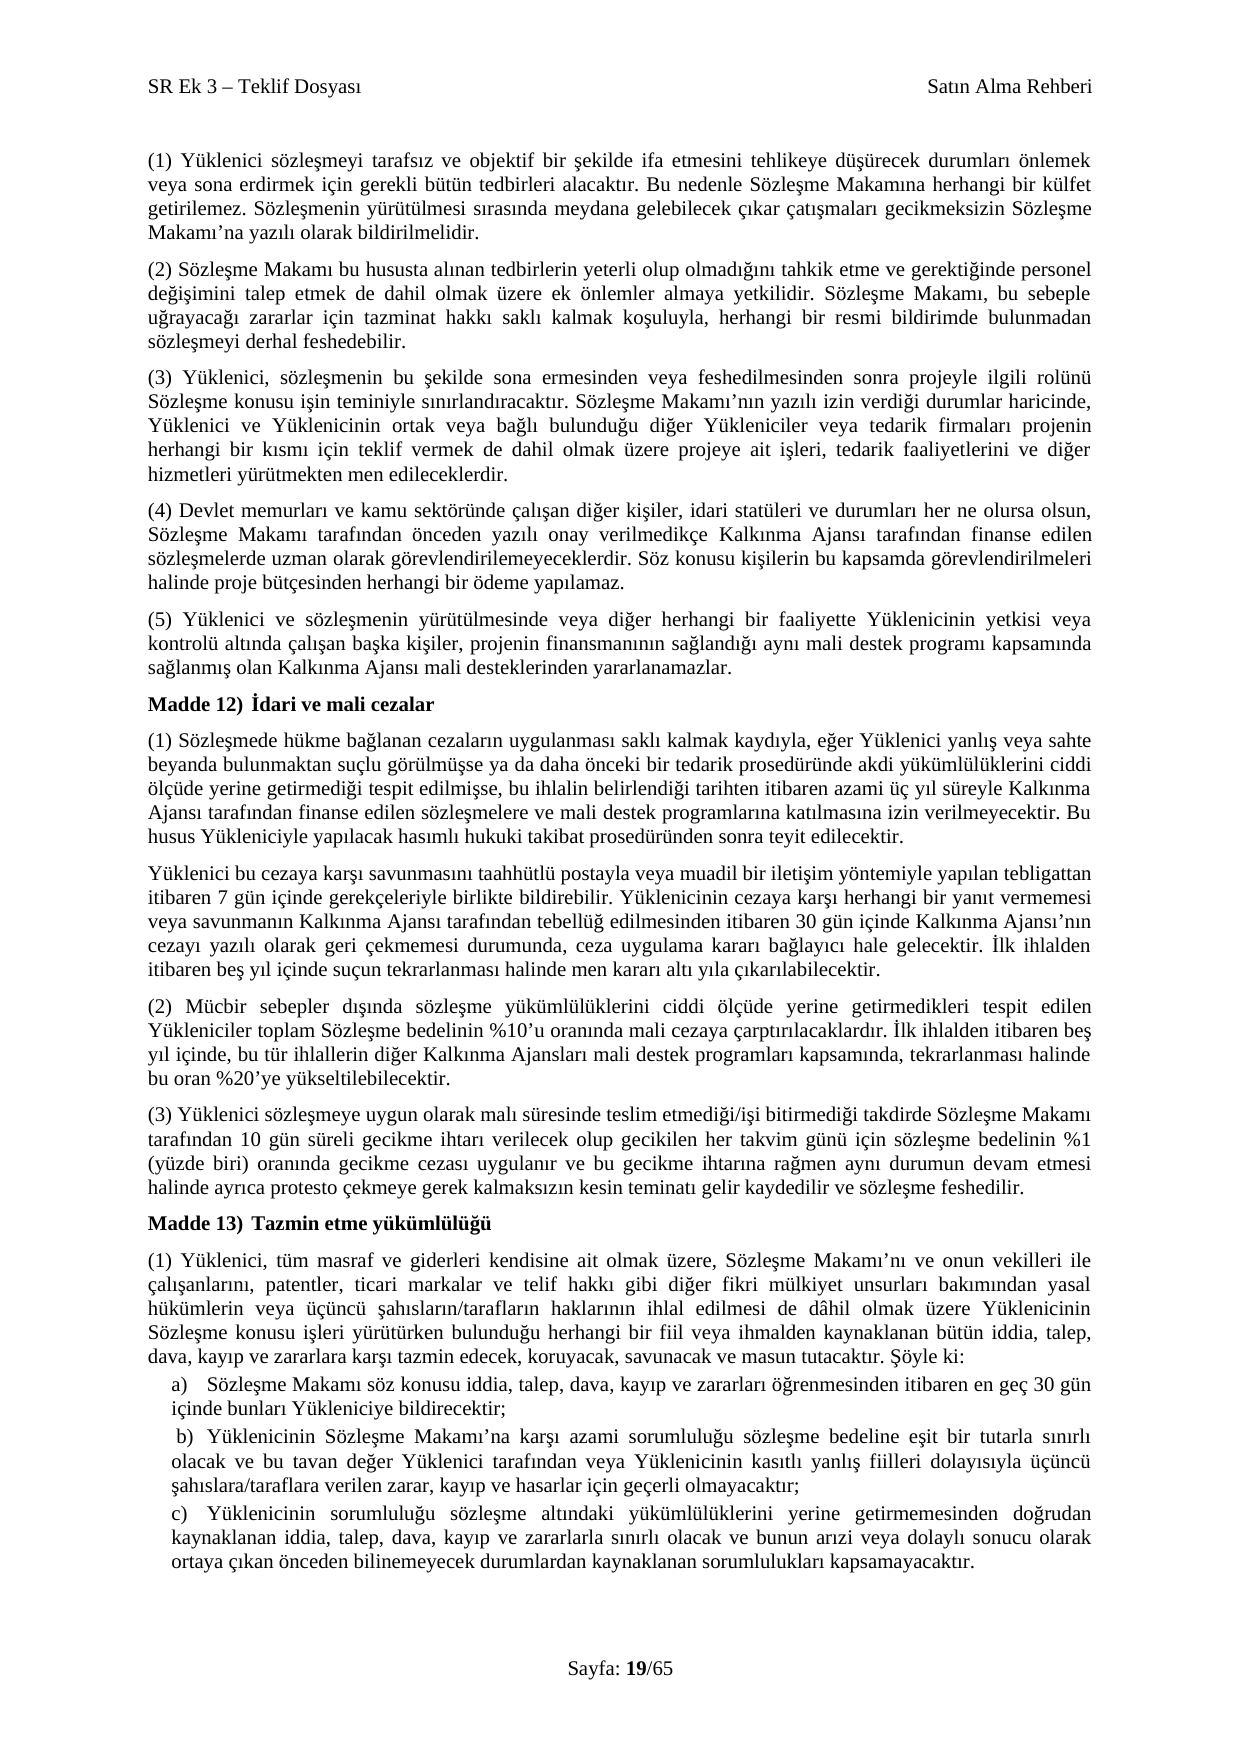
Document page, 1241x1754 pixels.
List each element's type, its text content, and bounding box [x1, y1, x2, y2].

text Yüklenici bu cezaya karşı savunmasını taahhütlü postayla veya muadil bir iletişim yöntemiyle yapılan tebligattan itibaren 7 gün içinde gerekçeleriyle birlikte bildirebilir. Yüklenicinin cezaya karşı herhangi bir yanıt vermemesi veya savunmanın Kalkınma Ajansı tarafından tebellüğ edilmesinden itibaren 30 gün içinde Kalkınma Ajansı’nın cezayı yazılı olarak geri çekmemesi durumunda, ceza uygulama kararı bağlayıcı hale gelecektir. İlk ihlalden itibaren beş yıl içinde suçun tekrarlanması halinde men kararı altı yıla çıkarılabilecektir. [148, 861, 1093, 981]
text (2) Sözleşme Makamı bu hususta alınan tedbirlerin yeterli olup olmadığını tahkik etme ve gerektiğinde personel değişimini talep etmek de dahil olmak üzere ek önlemler almaya yetkilidir. Sözleşme Makamı, bu sebeple uğrayacağı zararlar için tazminat hakkı saklı kalmak koşuluyla, herhangi bir resmi bildirimde bulunmadan sözleşmeyi derhal feshedebilir. [148, 256, 1093, 353]
list İdari ve mali cezalar [148, 691, 1093, 716]
text (2) Mücbir sebepler dışında sözleşme yükümlülüklerini ciddi ölçüde yerine getirmedikleri tespit edilen Yükleniciler toplam Sözleşme bedelinin %10’u oranında mali cezaya çarptırılacaklardır. İlk ihlalden itibaren beş yıl içinde, bu tür ihlallerin diğer Kalkınma Ajansları mali destek programları kapsamında, tekrarlanması halinde bu oran %20’ye yükseltilebilecektir. [148, 994, 1093, 1090]
text (3) Yüklenici sözleşmeye uygun olarak malı süresinde teslim etmediği/işi bitirmediği takdirde Sözleşme Makamı tarafından 10 gün süreli gecikme ihtarı verilecek olup gecikilen her takvim günü için sözleşme bedelinin %1 (yüzde biri) oranında gecikme cezası uygulanır ve bu gecikme ihtarına rağmen aynı durumun devam etmesi halinde ayrıca protesto çekmeye gerek kalmaksızın kesin teminatı gelir kaydedilir ve sözleşme feshedilir. [148, 1102, 1093, 1199]
text (1) Yüklenici sözleşmeyi tarafsız ve objektif bir şekilde ifa etmesini tehlikeye düşürecek durumları önlemek veya sona erdirmek için gerekli bütün tedbirleri alacaktır. Bu nedenle Sözleşme Makamına herhangi bir külfet getirilemez. Sözleşmenin yürütülmesi sırasında meydana gelebilecek çıkar çatışmaları gecikmeksizin Sözleşme Makamı’na yazılı olarak bildirilmelidir. [148, 148, 1093, 244]
list Tazmin etme yükümlülüğü [148, 1211, 1093, 1235]
text (4) Devlet memurları ve kamu sektöründe çalışan diğer kişiler, idari statüleri ve durumları her ne olursa olsun, Sözleşme Makamı tarafından önceden yazılı onay verilmedikçe Kalkınma Ajansı tarafından finanse edilen sözleşmelerde uzman olarak görevlendirilemeyeceklerdir. Söz konusu kişilerin bu kapsamda görevlendirilmeleri halinde proje bütçesinden herhangi bir ödeme yapılamaz. [148, 498, 1093, 594]
text (3) Yüklenici, sözleşmenin bu şekilde sona ermesinden veya feshedilmesinden sonra projeyle ilgili rolünü Sözleşme konusu işin teminiyle sınırlandıracaktır. Sözleşme Makamı’nın yazılı izin verdiği durumlar haricinde, Yüklenici ve Yüklenicinin ortak veya bağlı bulunduğu diğer Yükleniciler veya tedarik firmaları projenin herhangi bir kısmı için teklif vermek de dahil olmak üzere projeye ait işleri, tedarik faaliyetlerini ve diğer hizmetleri yürütmekten men edileceklerdir. [148, 365, 1093, 486]
text b) Yüklenicinin Sözleşme Makamı’na karşı azami sorumluluğu sözleşme bedeline eşit bir tutarla sınırlı olacak ve bu tavan değer Yüklenici tarafından veya Yüklenicinin kasıtlı yanlış fiilleri dolayısıyla üçüncü şahıslara/taraflara verilen zarar, kayıp ve hasarlar için geçerli olmayacaktır; [171, 1424, 1093, 1497]
text a) Sözleşme Makamı söz konusu iddia, talep, dava, kayıp ve zararları öğrenmesinden itibaren en geç 30 gün içinde bunları Yükleniciye bildirecektir; [171, 1372, 1093, 1420]
text (1) Yüklenici, tüm masraf ve giderleri kendisine ait olmak üzere, Sözleşme Makamı’nı ve onun vekilleri ile çalışanlarını, patentler, ticari markalar ve telif hakkı gibi diğer fikri mülkiyet unsurları bakımından yasal hükümlerin veya üçüncü şahısların/tarafların haklarının ihlal edilmesi de dâhil olmak üzere Yüklenicinin Sözleşme konusu işleri yürütürken bulunduğu herhangi bir fiil veya ihmalden kaynaklanan bütün iddia, talep, dava, kayıp ve zararlara karşı tazmin edecek, koruyacak, savunacak ve masun tutacaktır. Şöyle ki: [148, 1248, 1093, 1368]
text (5) Yüklenici ve sözleşmenin yürütülmesinde veya diğer herhangi bir faaliyette Yüklenicinin yetkisi veya kontrolü altında çalışan başka kişiler, projenin finansmanının sağlandığı aynı mali destek programı kapsamında sağlanmış olan Kalkınma Ajansı mali desteklerinden yararlanamazlar. [148, 607, 1093, 679]
text (1) Sözleşmede hükme bağlanan cezaların uygulanması saklı kalmak kaydıyla, eğer Yüklenici yanlış veya sahte beyanda bulunmaktan suçlu görülmüşse ya da daha önceki bir tedarik prosedüründe akdi yükümlülüklerini ciddi ölçüde yerine getirmediği tespit edilmişse, bu ihlalin belirlendiği tarihten itibaren azami üç yıl süreyle Kalkınma Ajansı tarafından finanse edilen sözleşmelere ve mali destek programlarına katılmasına izin verilmeyecektir. Bu husus Yükleniciyle yapılacak hasımlı hukuki takibat prosedüründen sonra teyit edilecektir. [148, 728, 1093, 848]
text c) Yüklenicinin sorumluluğu sözleşme altındaki yükümlülüklerini yerine getirmemesinden doğrudan kaynaklanan iddia, talep, dava, kayıp ve zararlarla sınırlı olacak ve bunun arızi veya dolaylı sonucu olarak ortaya çıkan önceden bilinemeyecek durumlardan kaynaklanan sorumlulukları kapsamayacaktır. [171, 1501, 1093, 1573]
